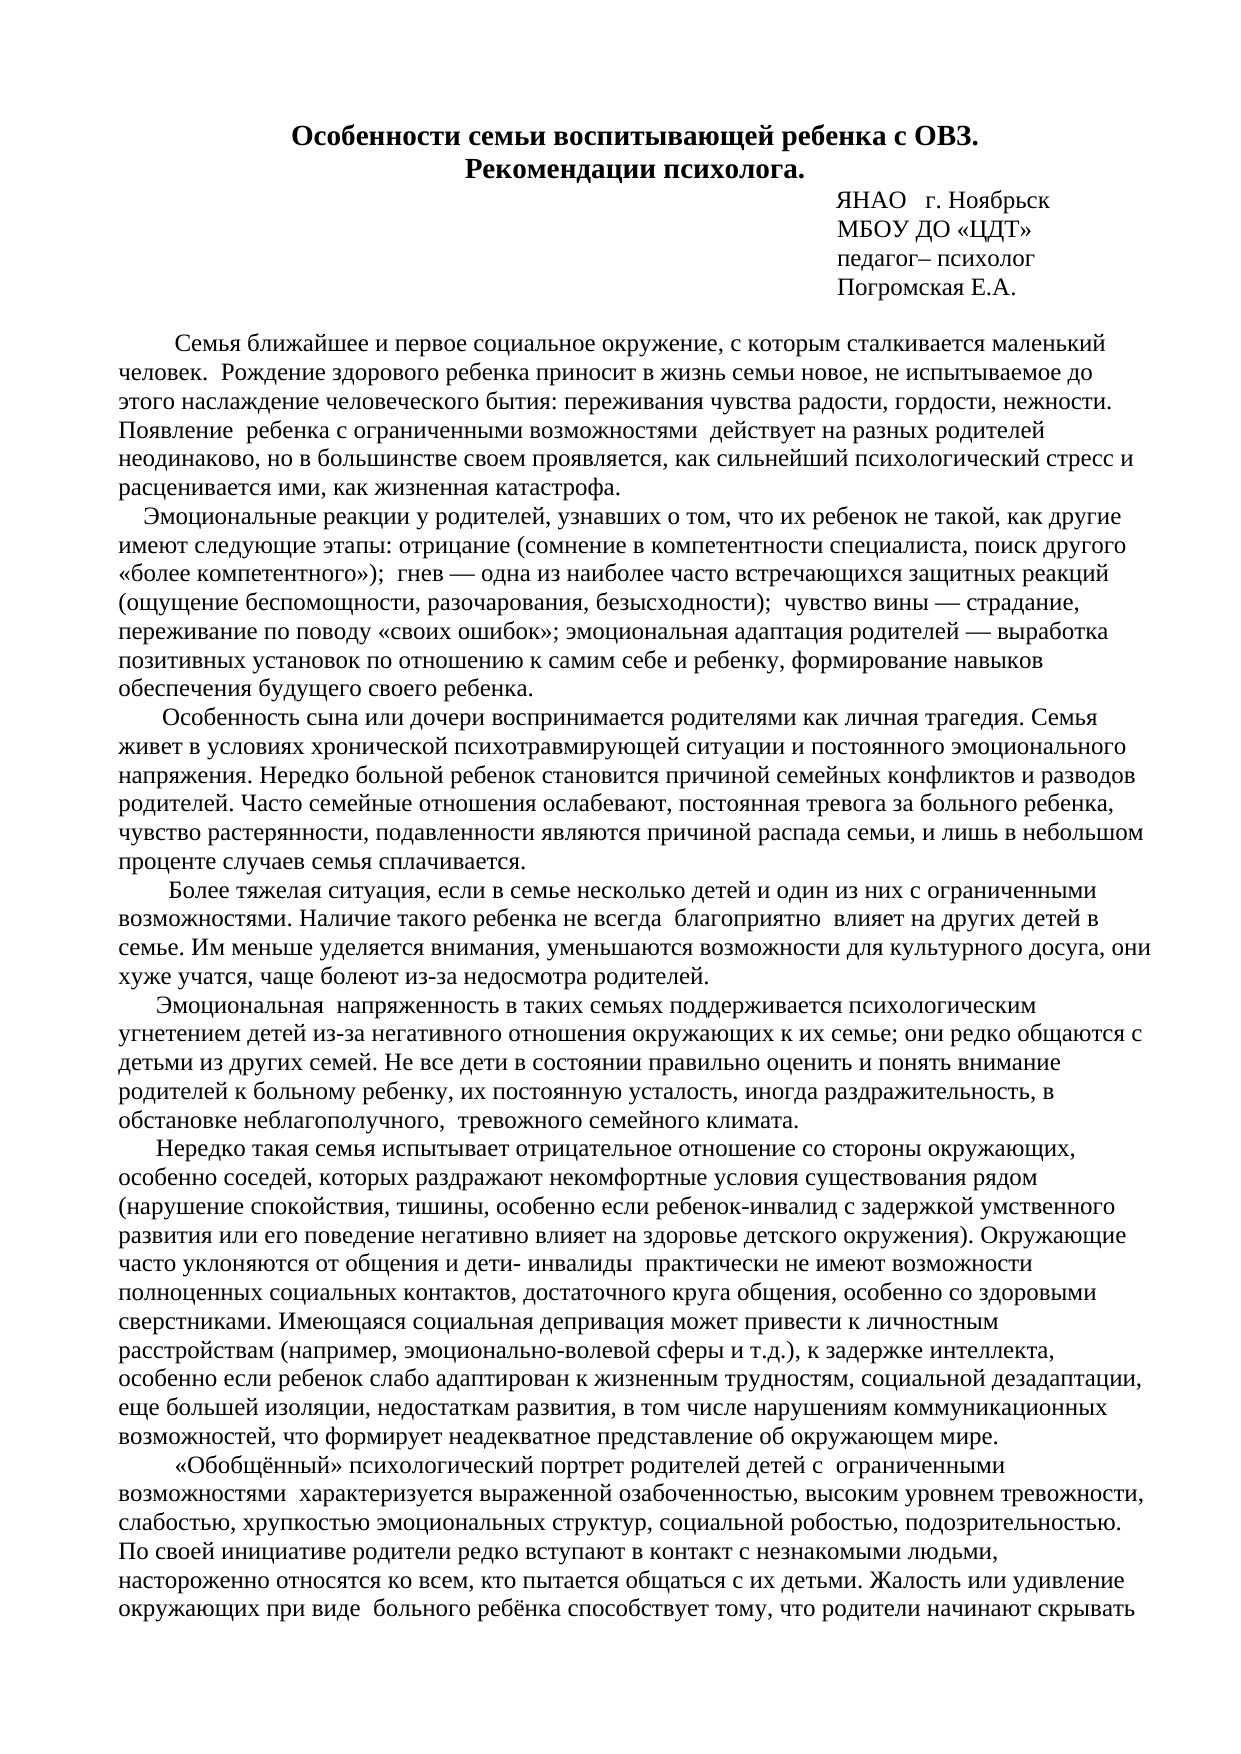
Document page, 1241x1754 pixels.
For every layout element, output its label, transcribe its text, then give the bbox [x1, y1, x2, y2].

text Рекомендации психолога. ЯНАО г. Ноябрьск [118, 152, 1152, 214]
text Особенность сына или дочери воспринимается родителями как личная трагедия. Семья живет в условиях хронической психотравмирующей ситуации и постоянного эмоционального напряжения. Нередко больной ребенок становится причиной семейных конфликтов и разводов родителей. Часто семейные отношения ослабевают, постоянная тревога за больного ребенка, чувство растерянности, подавленности являются причиной распада семьи, и лишь в небольшом проценте случаев семья сплачивается. [118, 702, 1152, 875]
text Нередко такая семья испытывает отрицательное отношение со стороны окружающих, особенно соседей, которых раздражают некомфортные условия существования рядом (нарушение спокойствия, тишины, особенно если ребенок-инвалид с задержкой умственного развития или его поведение негативно влияет на здоровье детского окружения). Окружающие часто уклоняются от общения и дети- инвалиды практически не имеют возможности полноценных социальных контактов, достаточного круга общения, особенно со здоровыми сверстниками. Имеющаяся социальная депривация может привести к личностным расстройствам (например, эмоционально-волевой сферы и т.д.), к задержке интеллекта, особенно если ребенок слабо адаптирован к жизненным трудностям, социальной дезадаптации, еще большей изоляции, недостаткам развития, в том числе нарушениям коммуникационных возможностей, что формирует неадекватное представление об окружающем мире. [118, 1133, 1152, 1450]
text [118, 1450, 1152, 1622]
text Эмоциональные реакции у родителей, узнавших о том, что их ребенок не такой, как другие имеют следующие этапы: отрицание (сомнение в компетентности специалиста, поиск другого «более компетентного»); гнев — одна из наиболее часто встречающихся защитных реакций (ощущение беспомощности, разочарования, безысходности); чувство вины — страдание, переживание по поводу «своих ошибок»; эмоциональная адаптация родителей — выработка позитивных установок по отношению к самим себе и ребенку, формирование навыков обеспечения будущего своего ребенка. [118, 501, 1152, 702]
text Семья ближайшее и первое социальное окружение, с которым сталкивается маленький человек. Рождение здорового ребенка приносит в жизнь семьи новое, не испытываемое до этого наслаждение человеческого бытия: переживания чувства радости, гордости, нежности. Появление ребенка с ограниченными возможностями действует на разных родителей неодинаково, но в большинстве своем проявляется, как сильнейший психологический стресс и расценивается ими, как жизненная катастрофа. [118, 328, 1152, 501]
text Более тяжелая ситуация, если в семье несколько детей и один из них с ограниченными возможностями. Наличие такого ребенка не всегда благоприятно влияет на других детей в семье. Им меньше уделяется внимания, уменьшаются возможности для культурного досуга, они хуже учатся, чаще болеют из-за недосмотра родителей. [118, 875, 1152, 990]
text МБОУ ДО «ЦДТ» [118, 214, 1152, 243]
text Эмоциональная напряженность в таких семьях поддерживается психологическим угнетением детей из-за негативного отношения окружающих к их семье; они редко общаются с детьми из других семей. Не все дети в состоянии правильно оценить и понять внимание родителей к больному ребенку, их постоянную усталость, иногда раздражительность, в обстановке неблагополучного, тревожного семейного климата. [118, 990, 1152, 1133]
text педагог– психолог Погромская Е.А. [118, 243, 1152, 328]
text Особенности семьи воспитывающей ребенка с ОВЗ. [118, 118, 1152, 152]
